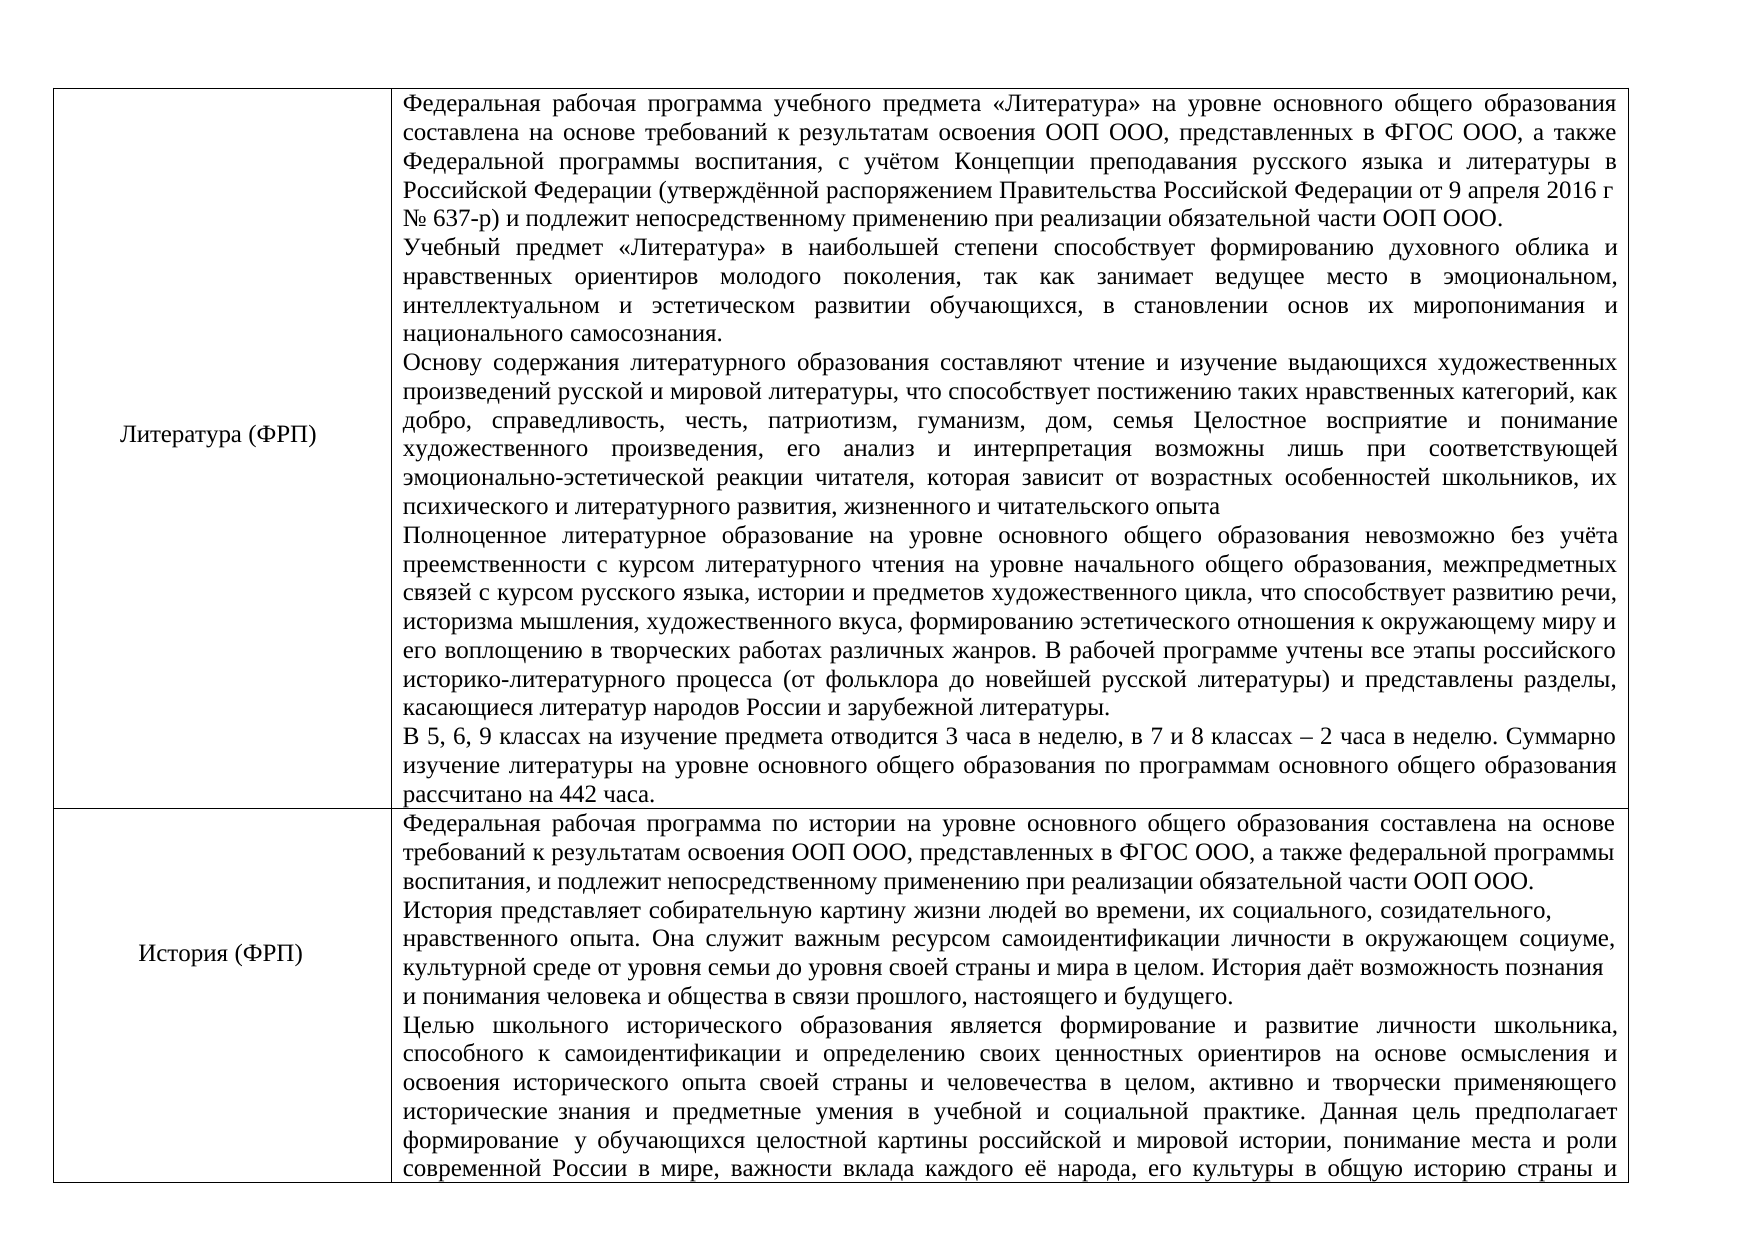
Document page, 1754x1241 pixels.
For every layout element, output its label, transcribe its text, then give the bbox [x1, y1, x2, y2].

table_header Федеральная рабочая программа учебного предмета «Литература» на уровне основного общего образования составлена на основе требований к результатам освоения ООП ООО, представленных в ФГОС ООО, а также Федеральной программы воспитания, с учётом Концепции преподавания русского языка и литературы в Российской Федерации (утверждённой распоряжением Правительства Российской Федерации от 9 апреля 2016 г № 637-р) и подлежит непосредственному применению при реализации обязательной части ООП ООО. Учебный предмет «Литература» в наибольшей степени способствует формированию духовного облика и нравственных ориентиров молодого поколения, так как занимает ведущее место в эмоциональном, интеллектуальном и эстетическом развитии обучающихся, в становлении основ их миропонимания и национального самосознания. Основу содержания литературного образования составляют чтение и изучение выдающихся художественных произведений русской и мировой литературы, что способствует постижению таких нравственных категорий, как добро, справедливость, честь, патриотизм, гуманизм, дом, семья Целостное восприятие и понимание художественного произведения, его анализ и интерпретация возможны лишь при соответствующей эмоционально-эстетической реакции читателя, которая зависит от возрастных особенностей школьников, их психического и литературного развития, жизненного и читательского опыта Полноценное литературное образование на уровне основного общего образования невозможно без учёта преемственности с курсом литературного чтения на уровне начального общего образования, межпредметных связей с курсом русского языка, истории и предметов художественного цикла, что способствует развитию речи, историзма мышления, художественного вкуса, формированию эстетического отношения к окружающему миру и его воплощению в творческих работах различных жанров. В рабочей программе учтены все этапы российского историко-литературного процесса (от фольклора до новейшей русской литературы) и представлены разделы, касающиеся литератур народов России и зарубежной литературы. В 5, 6, 9 классах на изучение предмета отводится 3 часа в неделю, в 7 и 8 классах – 2 часа в неделю. Суммарно изучение литературы на уровне основного общего образования по программам основного общего образования рассчитано на 442 часа. [392, 89, 1628, 807]
table_cell История (ФРП) [54, 809, 391, 1182]
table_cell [392, 809, 1628, 1182]
table_header Литература (ФРП) [54, 89, 391, 807]
